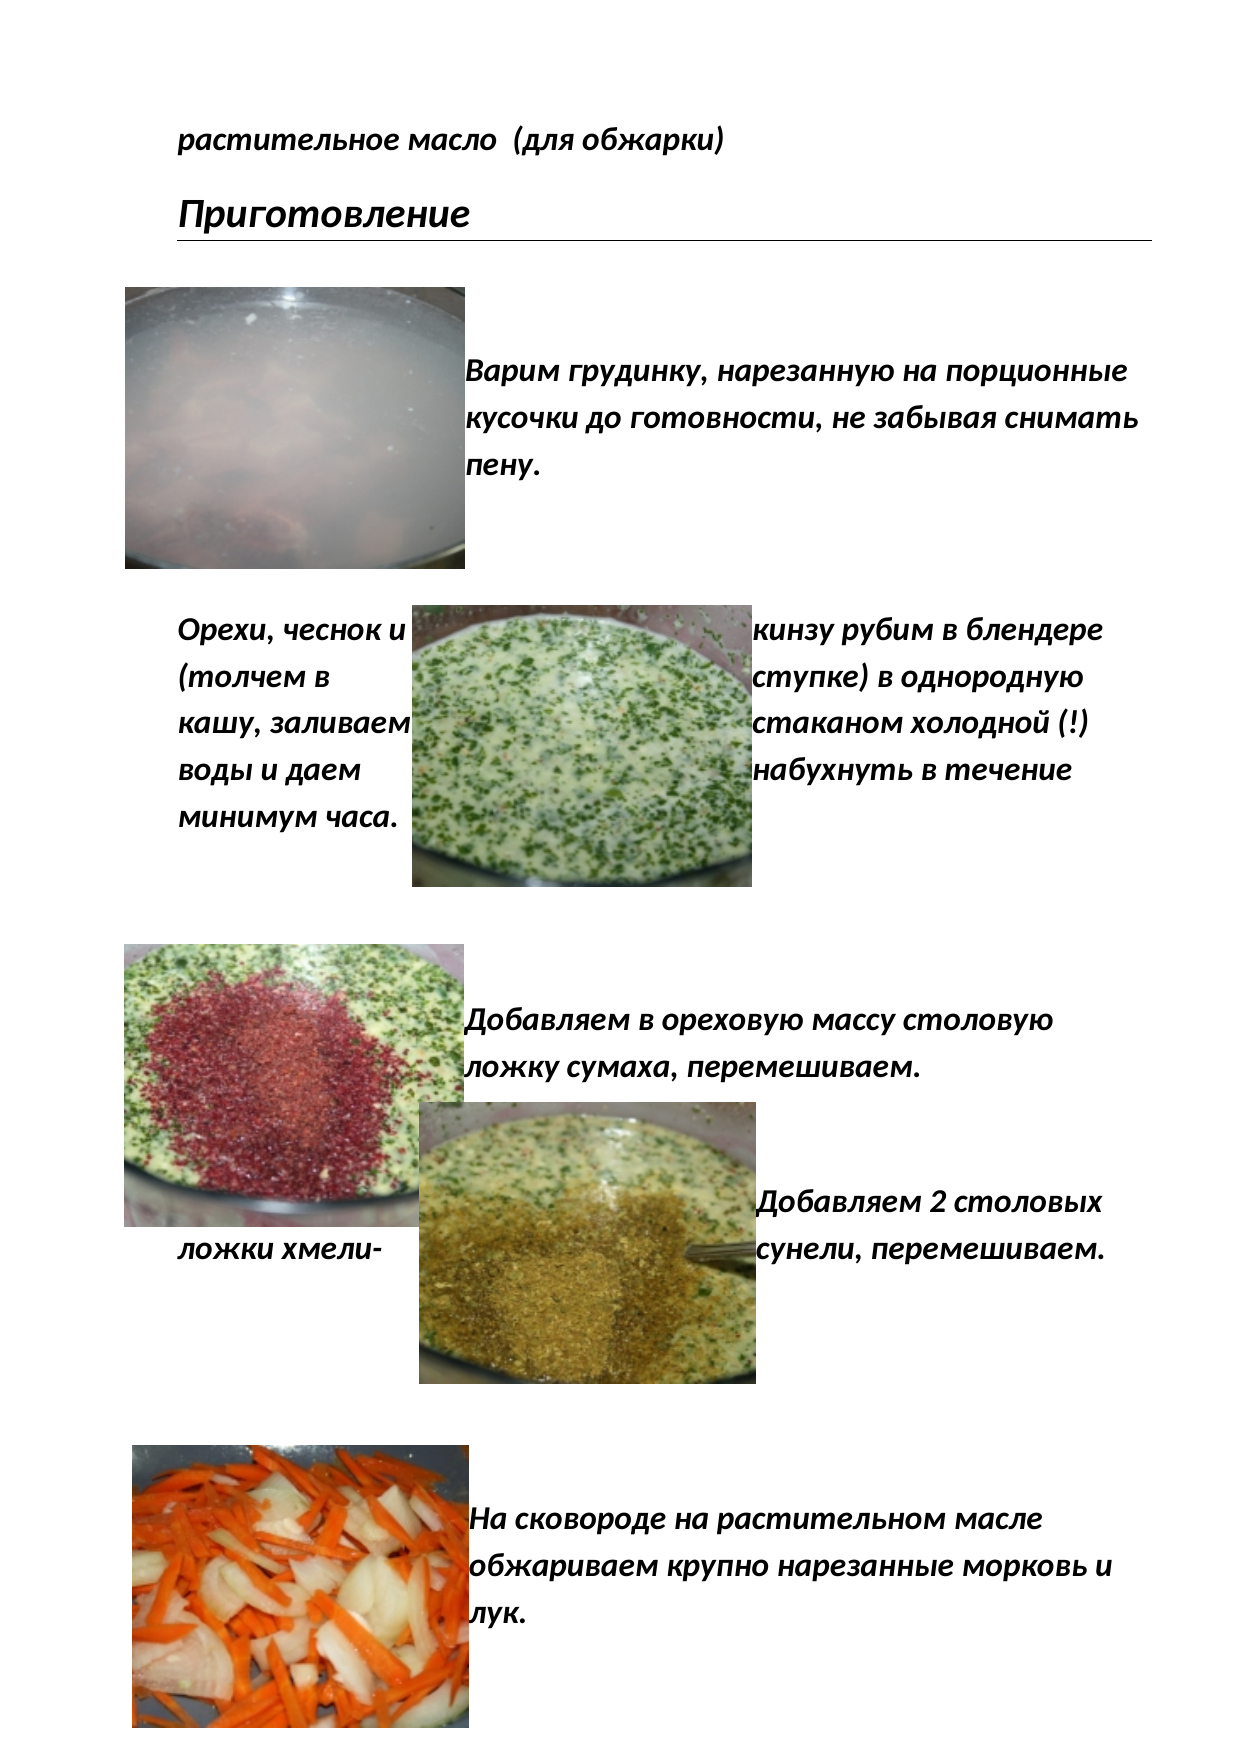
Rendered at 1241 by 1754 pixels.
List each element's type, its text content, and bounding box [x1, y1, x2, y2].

picture [412, 605, 752, 887]
text Приготовление [177, 187, 1152, 240]
text На сковороде на растительном масле обжариваем крупно нарезанные морковь и лук. [469, 1497, 1152, 1631]
picture [124, 944, 756, 1384]
text Добавляем 2 столовых ложки хмели-сунели, перемешиваем. [177, 1227, 419, 1267]
picture [125, 287, 465, 569]
text растительное масло (для обжарки) [177, 118, 1152, 159]
text Орехи, чеснок и кинзу рубим в блендере (толчем в ступке) в однородную кашу, заливаем стаканом холодной (!) воды и даем набухнуть в течение минимум часа. [177, 608, 412, 836]
picture [132, 1445, 469, 1728]
text Добавляем 2 столовых ложки хмели-сунели, перемешиваем. [756, 1180, 1152, 1267]
text Варим грудинку, нарезанную на порционные кусочки до готовности, не забывая снимать пену. [465, 349, 1152, 515]
text Орехи, чеснок и кинзу рубим в блендере (толчем в ступке) в однородную кашу, заливаем стаканом холодной (!) воды и даем набухнуть в течение минимум часа. [752, 608, 1152, 836]
text Добавляем в ореховую массу столовую ложку сумаха, перемешиваем. [464, 998, 1152, 1085]
